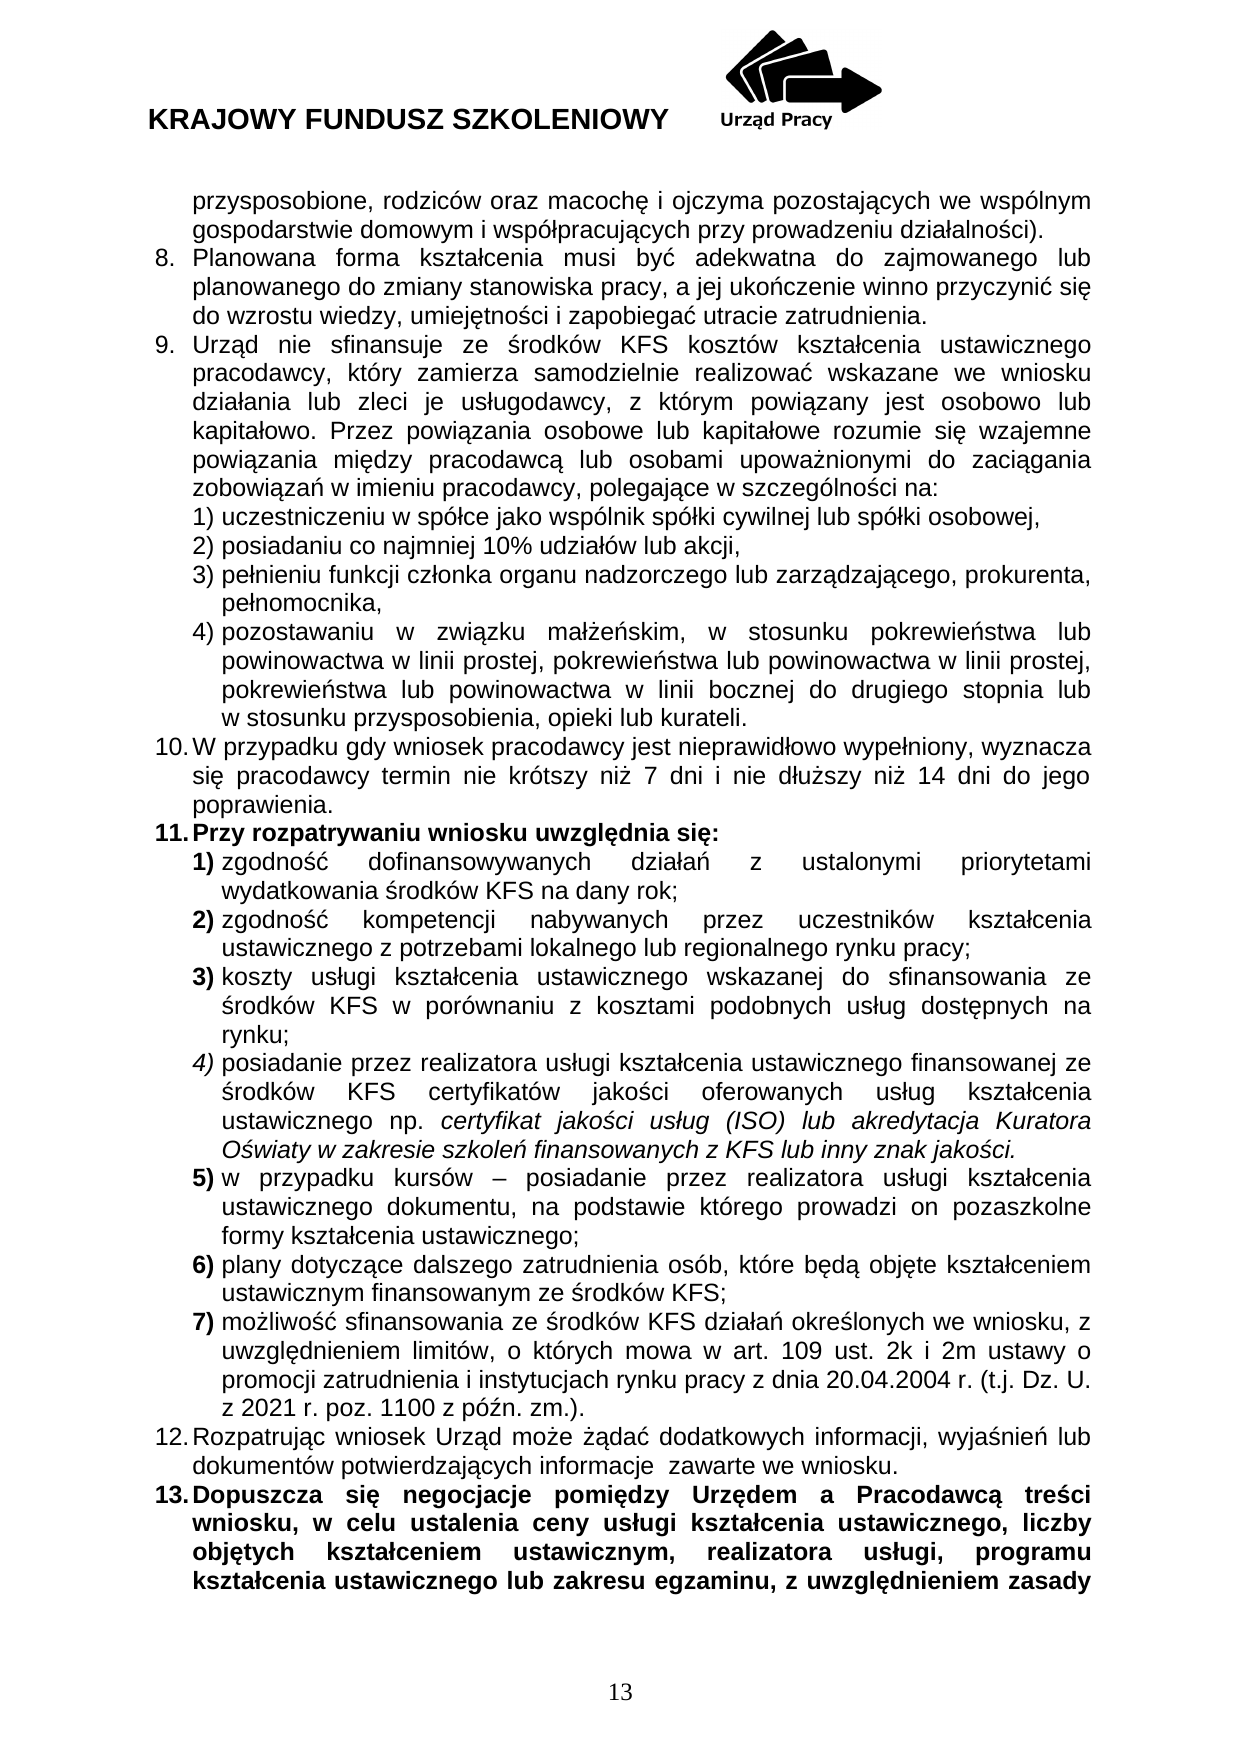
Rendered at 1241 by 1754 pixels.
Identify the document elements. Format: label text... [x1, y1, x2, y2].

list pełnieniu funkcji członka organu nadzorczego lub zarządzającego, prokurenta, pełnomocnika, [192, 559, 1093, 617]
list zgodność kompetencji nabywanych przez uczestników kształcenia ustawicznego z potrzebami lokalnego lub regionalnego rynku pracy; [192, 904, 1093, 962]
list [154, 186, 1093, 243]
list pozostawaniu w związku małżeńskim, w stosunku pokrewieństwa lub powinowactwa w linii prostej, pokrewieństwa lub powinowactwa w linii prostej, pokrewieństwa lub powinowactwa w linii bocznej do drugiego stopnia lub w stosunku przysposobienia, opieki lub kurateli. [192, 617, 1093, 732]
list Urząd nie sfinansuje ze środków KFS kosztów kształcenia ustawicznego pracodawcy, który zamierza samodzielnie realizować wskazane we wniosku działania lub zleci je usługodawcy, z którym powiązany jest osobowo lub kapitałowo. Przez powiązania osobowe lub kapitałowe rozumie się wzajemne powiązania między pracodawcą lub osobami upoważnionymi do zaciągania zobowiązań w imieniu pracodawcy, polegające w szczególności na: [154, 329, 1093, 502]
list W przypadku gdy wniosek pracodawcy jest nieprawidłowo wypełniony, wyznacza się pracodawcy termin nie krótszy niż 7 dni i nie dłuższy niż 14 dni do jego poprawienia. [154, 732, 1093, 818]
list posiadanie przez realizatora usługi kształcenia ustawicznego finansowanej ze środków KFS certyfikatów jakości oferowanych usług kształcenia ustawicznego np. certyfikat jakości usług (ISO) lub akredytacja Kuratora Oświaty w zakresie szkoleń finansowanych z KFS lub inny znak jakości. [192, 1048, 1093, 1163]
list Rozpatrując wniosek Urząd może żądać dodatkowych informacji, wyjaśnień lub dokumentów potwierdzających informacje zawarte we wniosku. [154, 1422, 1093, 1479]
list Planowana forma kształcenia musi być adekwatna do zajmowanego lub planowanego do zmiany stanowiska pracy, a jej ukończenie winno przyczynić się do wzrostu wiedzy, umiejętności i zapobiegać utracie zatrudnienia. [154, 243, 1093, 329]
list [154, 1479, 1093, 1594]
list posiadaniu co najmniej 10% udziałów lub akcji, [192, 531, 1093, 559]
list uczestniczeniu w spółce jako wspólnik spółki cywilnej lub spółki osobowej, [192, 502, 1093, 531]
list zgodność dofinansowywanych działań z ustalonymi priorytetami wydatkowania środków KFS na dany rok; [192, 847, 1093, 904]
list możliwość sfinansowania ze środków KFS działań określonych we wniosku, z uwzględnieniem limitów, o których mowa w art. 109 ust. 2k i 2m ustawy o promocji zatrudnienia i instytucjach rynku pracy z dnia 20.04.2004 r. (t.j. Dz. U. z 2021 r. poz. 1100 z późn. zm.). [192, 1307, 1093, 1422]
picture [721, 29, 883, 130]
list w przypadku kursów – posiadanie przez realizatora usługi kształcenia ustawicznego dokumentu, na podstawie którego prowadzi on pozaszkolne formy kształcenia ustawicznego; [192, 1163, 1093, 1249]
list koszty usługi kształcenia ustawicznego wskazanej do sfinansowania ze środków KFS w porównaniu z kosztami podobnych usług dostępnych na rynku; [192, 962, 1093, 1048]
list plany dotyczące dalszego zatrudnienia osób, które będą objęte kształceniem ustawicznym finansowanym ze środków KFS; [192, 1249, 1093, 1307]
list Przy rozpatrywaniu wniosku uwzględnia się: [154, 818, 1093, 847]
